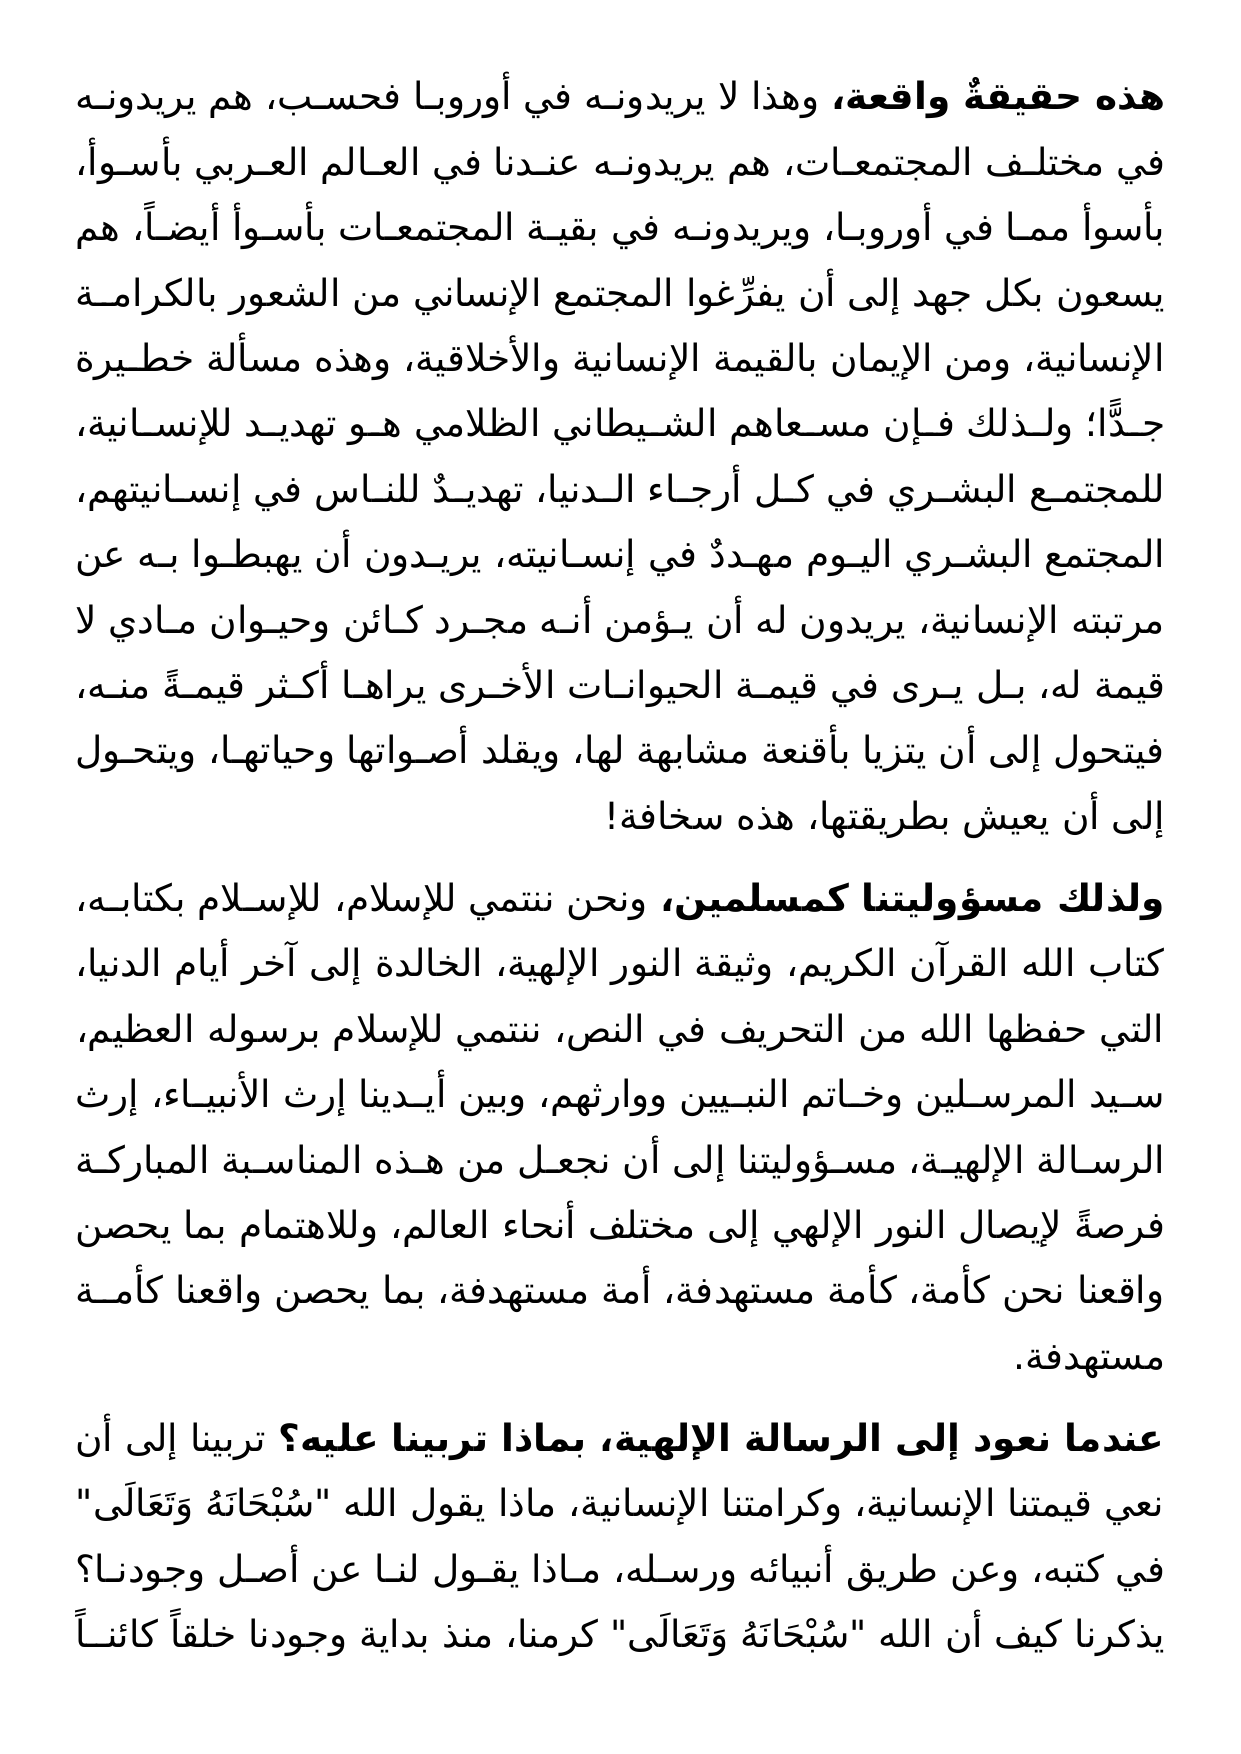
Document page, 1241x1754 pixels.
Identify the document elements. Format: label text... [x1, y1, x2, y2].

text ولذلك مسؤوليتنا كمسلمين، ونحن ننتمي للإسلام، للإسلام بكتابه، كتاب الله القرآن الكريم، وثيقة النور الإلهية، الخالدة إلى آخر أيام الدنيا، التي حفظها الله من التحريف في النص، ننتمي للإسلام برسوله العظيم، سيد المرسلين وخاتم النبيين ووارثهم، وبين أيدينا إرث الأنبياء، إرث الرسالة الإلهية، مسؤوليتنا إلى أن نجعل من هذه المناسبة المباركة فرصةً لإيصال النور الإلهي إلى مختلف أنحاء العالم، وللاهتمام بما يحصن واقعنا نحن كأمة، كأمة مستهدفة، أمة مستهدفة، بما يحصن واقعنا كأمة مستهدفة. [75, 877, 1165, 1378]
text هذه حقيقةٌ واقعة، وهذا لا يريدونه في أوروبا فحسب، هم يريدونه في مختلف المجتمعات، هم يريدونه عندنا في العالم العربي بأسوأ، بأسوأ مما في أوروبا، ويريدونه في بقية المجتمعات بأسوأ أيضاً، هم يسعون بكل جهد إلى أن يفرِّغوا المجتمع الإنساني من الشعور بالكرامة الإنسانية، ومن الإيمان بالقيمة الإنسانية والأخلاقية، وهذه مسألة خطيرة جدًّا؛ ولذلك فإن مسعاهم الشيطاني الظلامي هو تهديد للإنسانية، للمجتمع البشري في كل أرجاء الدنيا، تهديدٌ للناس في إنسانيتهم، المجتمع البشري اليوم مهددٌ في إنسانيته، يريدون أن يهبطوا به عن مرتبته الإنسانية، يريدون له أن يؤمن أنه مجرد كائن وحيوان مادي لا قيمة له، بل يرى في قيمة الحيوانات الأخرى يراها أكثر قيمةً منه، فيتحول إلى أن يتزيا بأقنعة مشابهة لها، ويقلد أصواتها وحياتها، ويتحول إلى أن يعيش بطريقتها، هذه سخافة! [75, 75, 1165, 838]
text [75, 1417, 1165, 1657]
